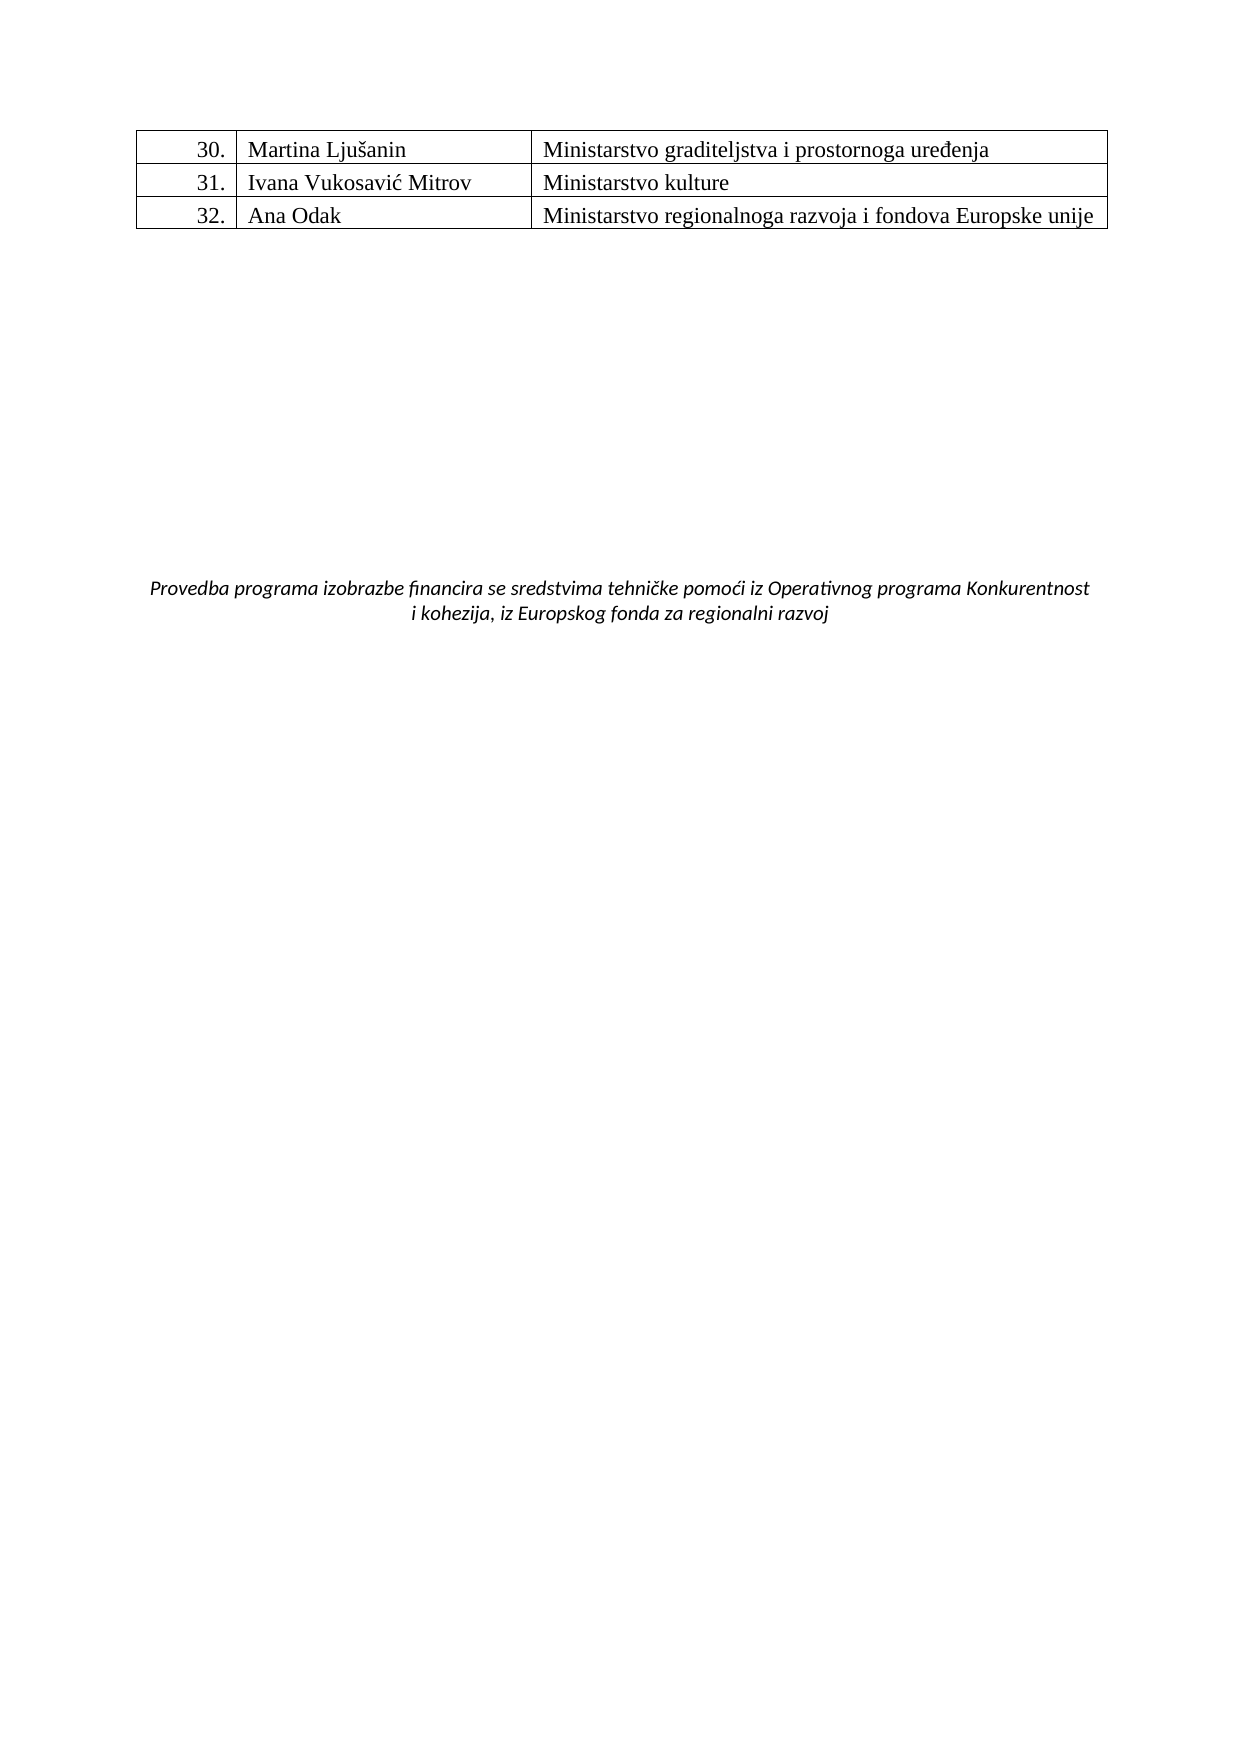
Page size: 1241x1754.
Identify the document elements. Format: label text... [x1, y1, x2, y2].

table_cell Ministarstvo kulture [532, 164, 1107, 196]
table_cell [532, 131, 1107, 163]
table_cell Ministarstvo regionalnoga razvoja i fondova Europske unije [532, 197, 1107, 228]
text Provedba programa izobrazbe financira se sredstvima tehničke pomoći iz Operativnog programa Konkurentnost i kohezija, iz Europskog fonda za regionalni razvoj [148, 575, 1092, 626]
table_cell 32. [137, 197, 236, 228]
table_cell Ivana Vukosavić Mitrov [237, 164, 531, 196]
table_cell 31. [137, 164, 236, 196]
table_cell 30. [137, 131, 236, 163]
table_cell Ana Odak [237, 197, 531, 228]
table_cell Martina Ljušanin [237, 131, 531, 163]
